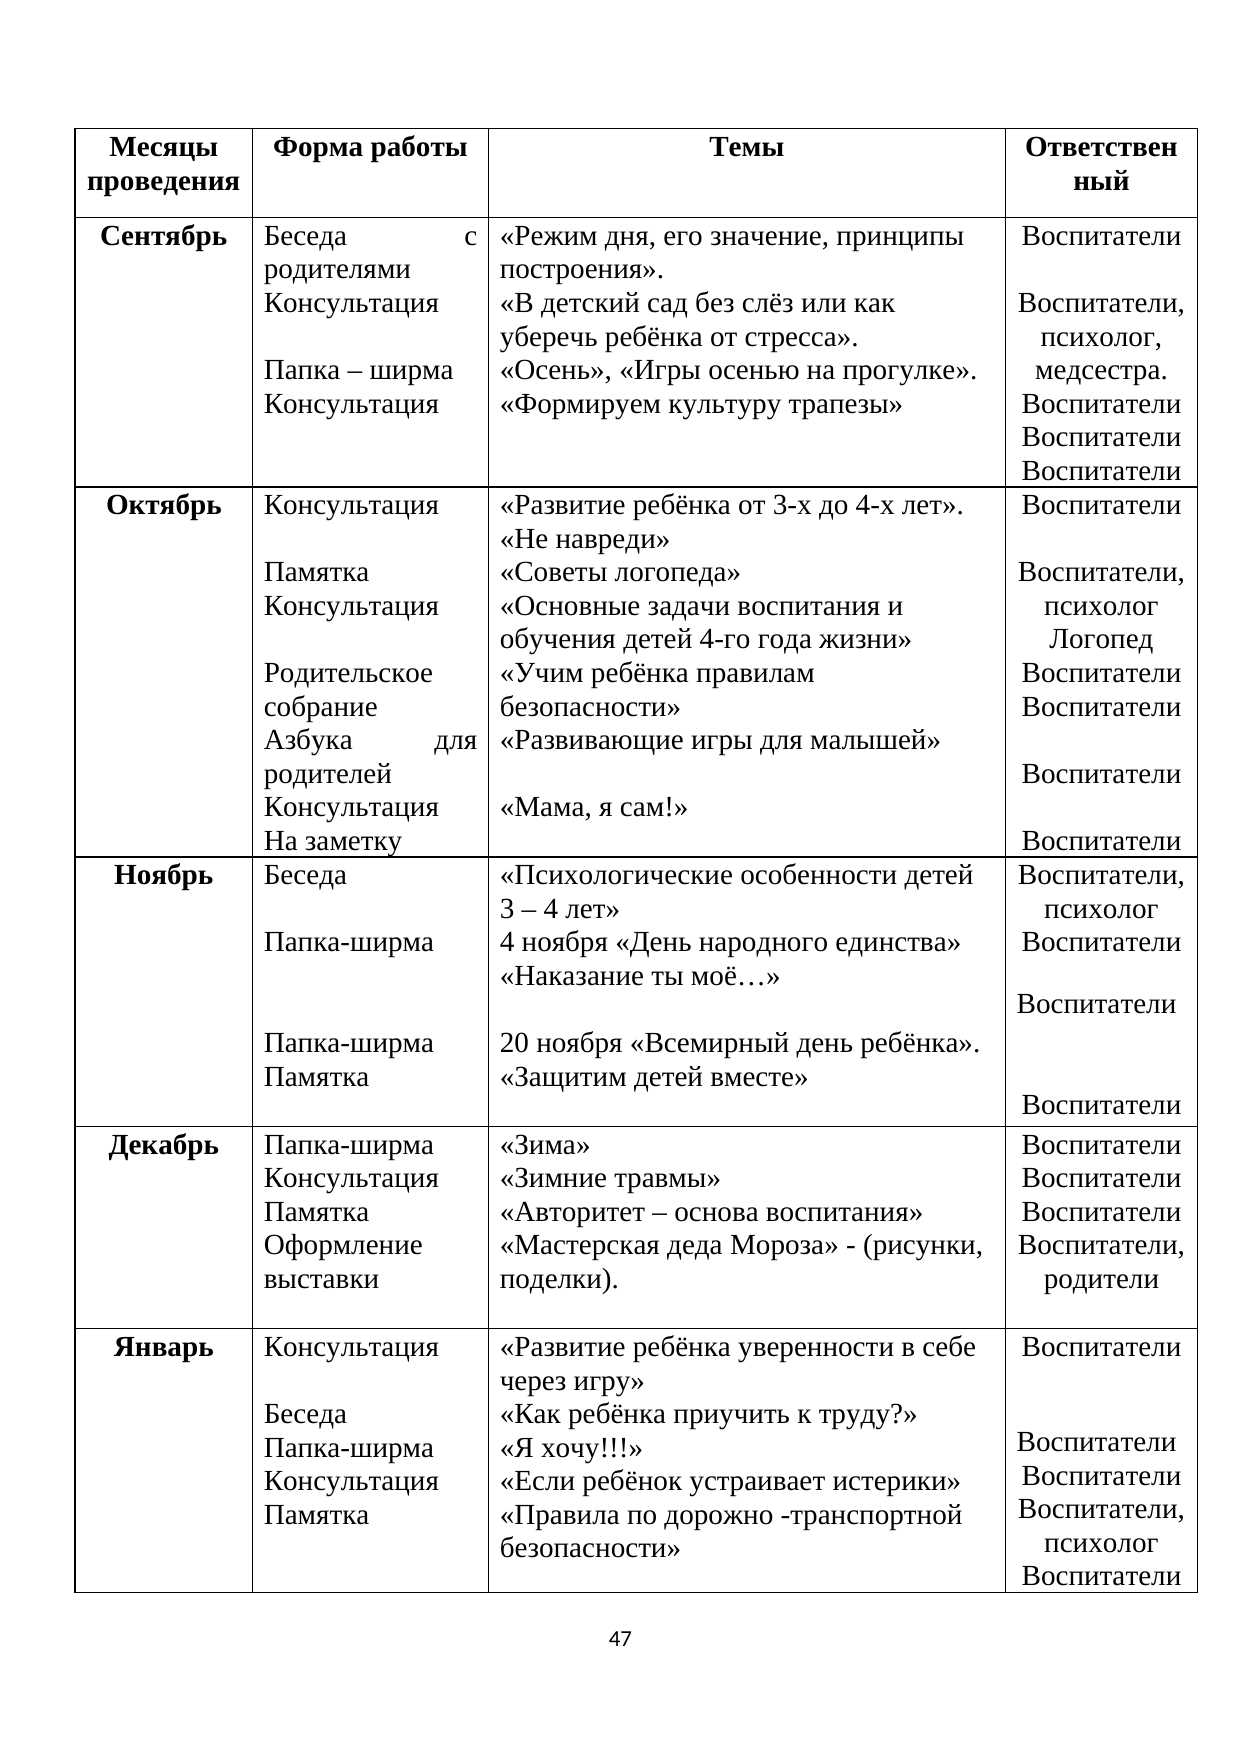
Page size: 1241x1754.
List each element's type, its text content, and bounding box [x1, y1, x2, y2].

table_cell Ноябрь [76, 858, 252, 1126]
table_cell Декабрь [76, 1127, 252, 1328]
table_cell Воспитатели Воспитатели Воспитатели Воспитатели, родители [1006, 1127, 1197, 1328]
table_cell Папка-ширма Консультация Памятка Оформление выставки [253, 1127, 488, 1328]
table_cell «Развитие ребёнка от 3-х до 4-х лет». «Не навреди» «Советы логопеда» «Основные задачи воспитания и обучения детей 4-го года жизни» «Учим ребёнка правилам безопасности» «Развивающие игры для малышей» «Мама, я сам!» [489, 488, 1005, 856]
table_cell Беседа с родителями Консультация Папка – ширма Консультация [253, 218, 488, 486]
table_header Темы [489, 129, 1005, 217]
table_cell Беседа Папка-ширма Папка-ширма Памятка [253, 858, 488, 1126]
table_header Месяцы проведения [76, 129, 252, 217]
table_cell Консультация Памятка Консультация Родительское собрание Азбука для родителей Консультация На заметку [253, 488, 488, 856]
table_cell Воспитатели, психолог Воспитатели Воспитатели Воспитатели [1006, 858, 1197, 1126]
table_cell Январь [76, 1329, 252, 1592]
table_cell «Зима» «Зимние травмы» «Авторитет – основа воспитания» «Мастерская деда Мороза» - (рисунки, поделки). [489, 1127, 1005, 1328]
table_cell «Психологические особенности детей 3 – 4 лет» 4 ноября «День народного единства» «Наказание ты моё…» 20 ноября «Всемирный день ребёнка». «Защитим детей вместе» [489, 858, 1005, 1126]
table_cell Октябрь [76, 488, 252, 856]
table_header Форма работы [253, 129, 488, 217]
table_cell «Режим дня, его значение, принципы построения». «В детский сад без слёз или как уберечь ребёнка от стресса». «Осень», «Игры осенью на прогулке». «Формируем культуру трапезы» [489, 218, 1005, 486]
table_cell Воспитатели Воспитатели Воспитатели Воспитатели, психолог Воспитатели [1006, 1329, 1197, 1592]
table_cell Сентябрь [76, 218, 252, 486]
table_cell Консультация Беседа Папка-ширма Консультация Памятка [253, 1329, 488, 1592]
table_header Ответственный [1006, 129, 1197, 217]
table_cell Воспитатели Воспитатели, психолог, медсестра. Воспитатели Воспитатели Воспитатели [1006, 218, 1197, 486]
table_cell Воспитатели Воспитатели, психолог Логопед Воспитатели Воспитатели Воспитатели Воспитатели [1006, 488, 1197, 856]
table_cell «Развитие ребёнка уверенности в себе через игру» «Как ребёнка приучить к труду?» «Я хочу!!!» «Если ребёнок устраивает истерики» «Правила по дорожно -транспортной безопасности» [489, 1329, 1005, 1592]
